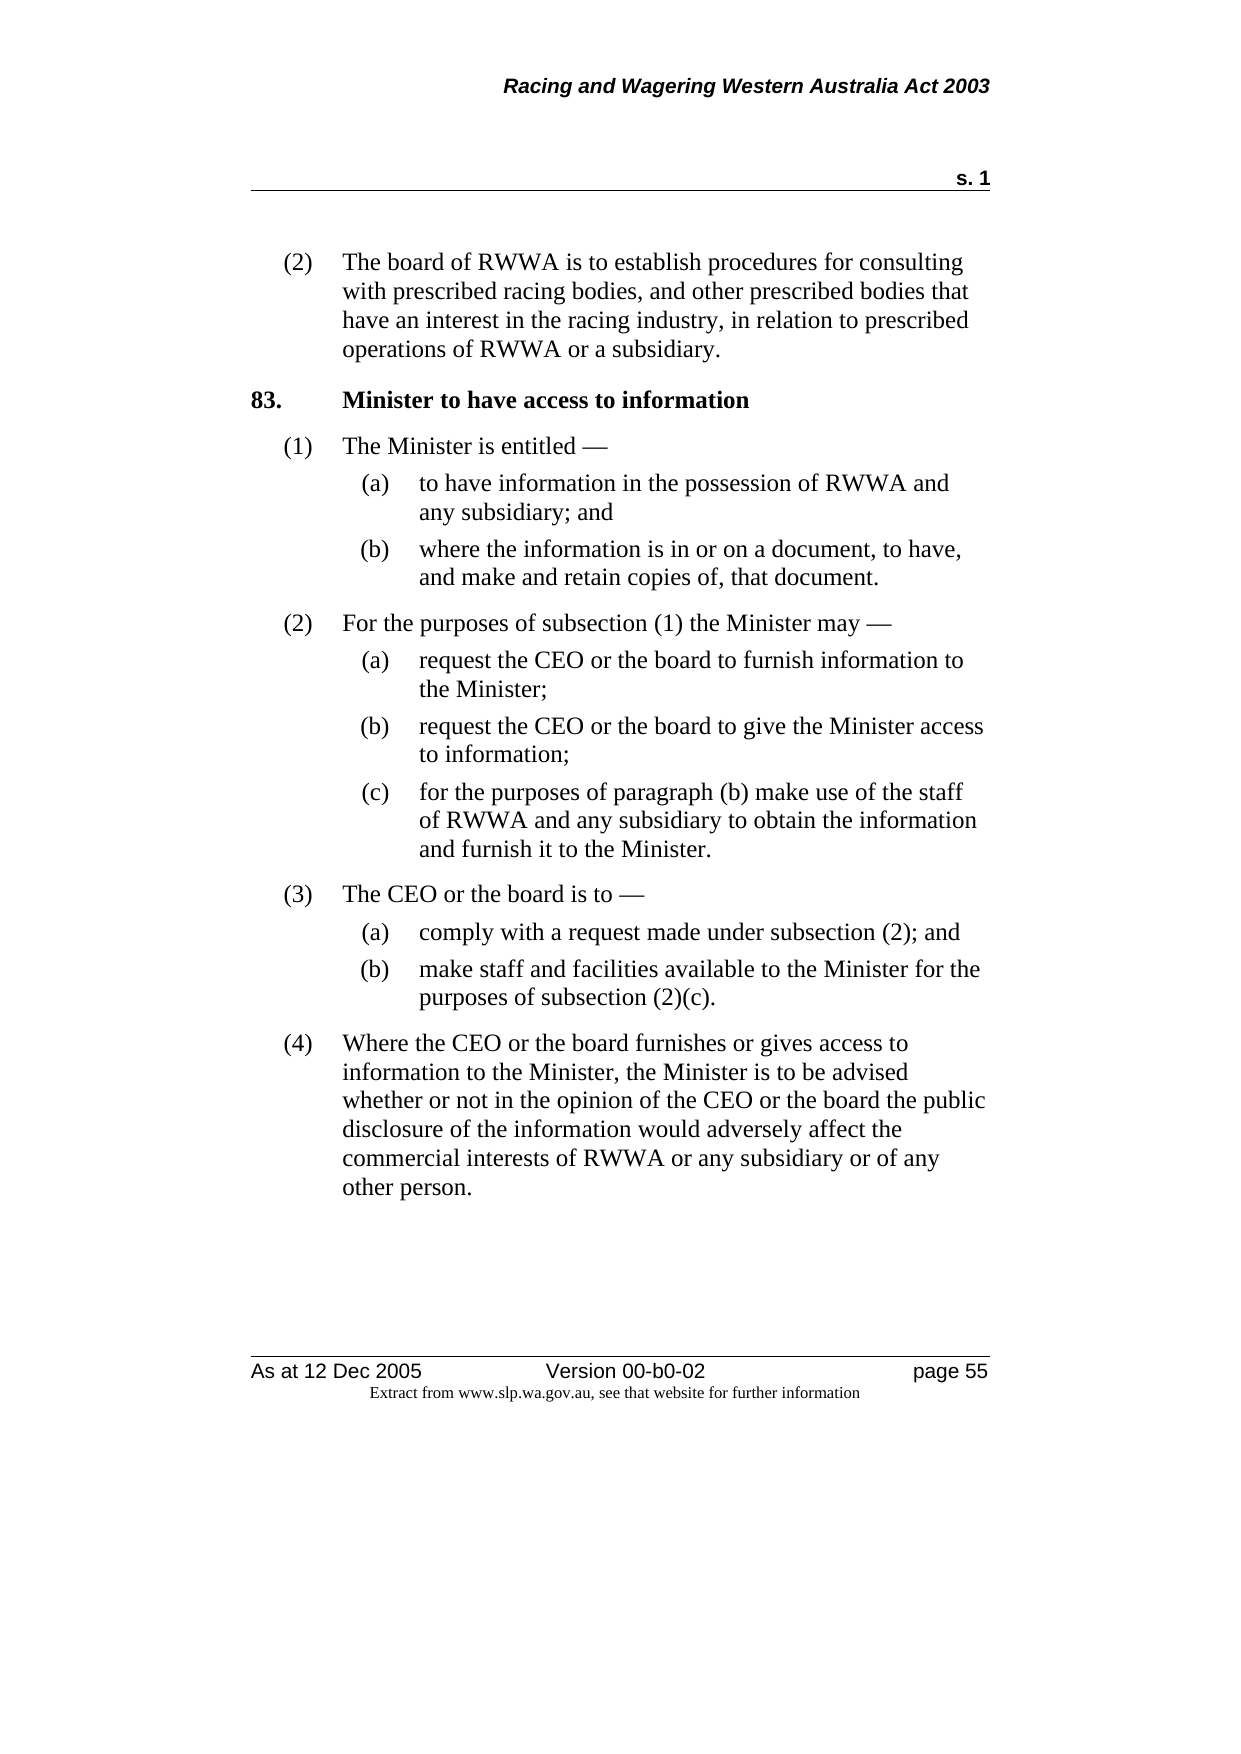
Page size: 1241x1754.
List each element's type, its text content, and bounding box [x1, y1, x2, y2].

text (a) comply with a request made under subsection (2); and [251, 917, 990, 945]
text (3) The CEO or the board is to — [251, 879, 990, 908]
text (4) Where the CEO or the board furnishes or gives access to information to the Minister, the Minister is to be advised whether or not in the opinion of the CEO or the board the public disclosure of the information would adversely affect the commercial interests of RWWA or any subsidiary or of any other person. [251, 1028, 990, 1200]
text (b) where the information is in or on a document, to have, and make and retain copies of, that document. [251, 534, 990, 591]
text (2) For the purposes of subsection (1) the Minister may — [251, 608, 990, 637]
text (a) request the CEO or the board to furnish information to the Minister; [251, 645, 990, 702]
text (b) request the CEO or the board to give the Minister access to information; [251, 711, 990, 768]
text (2) The board of RWWA is to establish procedures for consulting with prescribed racing bodies, and other prescribed bodies that have an interest in the racing industry, in relation to prescribed operations of RWWA or a subsidiary. [251, 247, 990, 362]
subtitle 83. Minister to have access to information [251, 385, 990, 414]
text (1) The Minister is entitled — [251, 431, 990, 459]
text (b) make staff and facilities available to the Minister for the purposes of subsection (2)(c). [251, 954, 990, 1011]
text (c) for the purposes of paragraph (b) make use of the staff of RWWA and any subsidiary to obtain the information and furnish it to the Minister. [251, 777, 990, 863]
text (a) to have information in the possession of RWWA and any subsidiary; and [251, 468, 990, 525]
